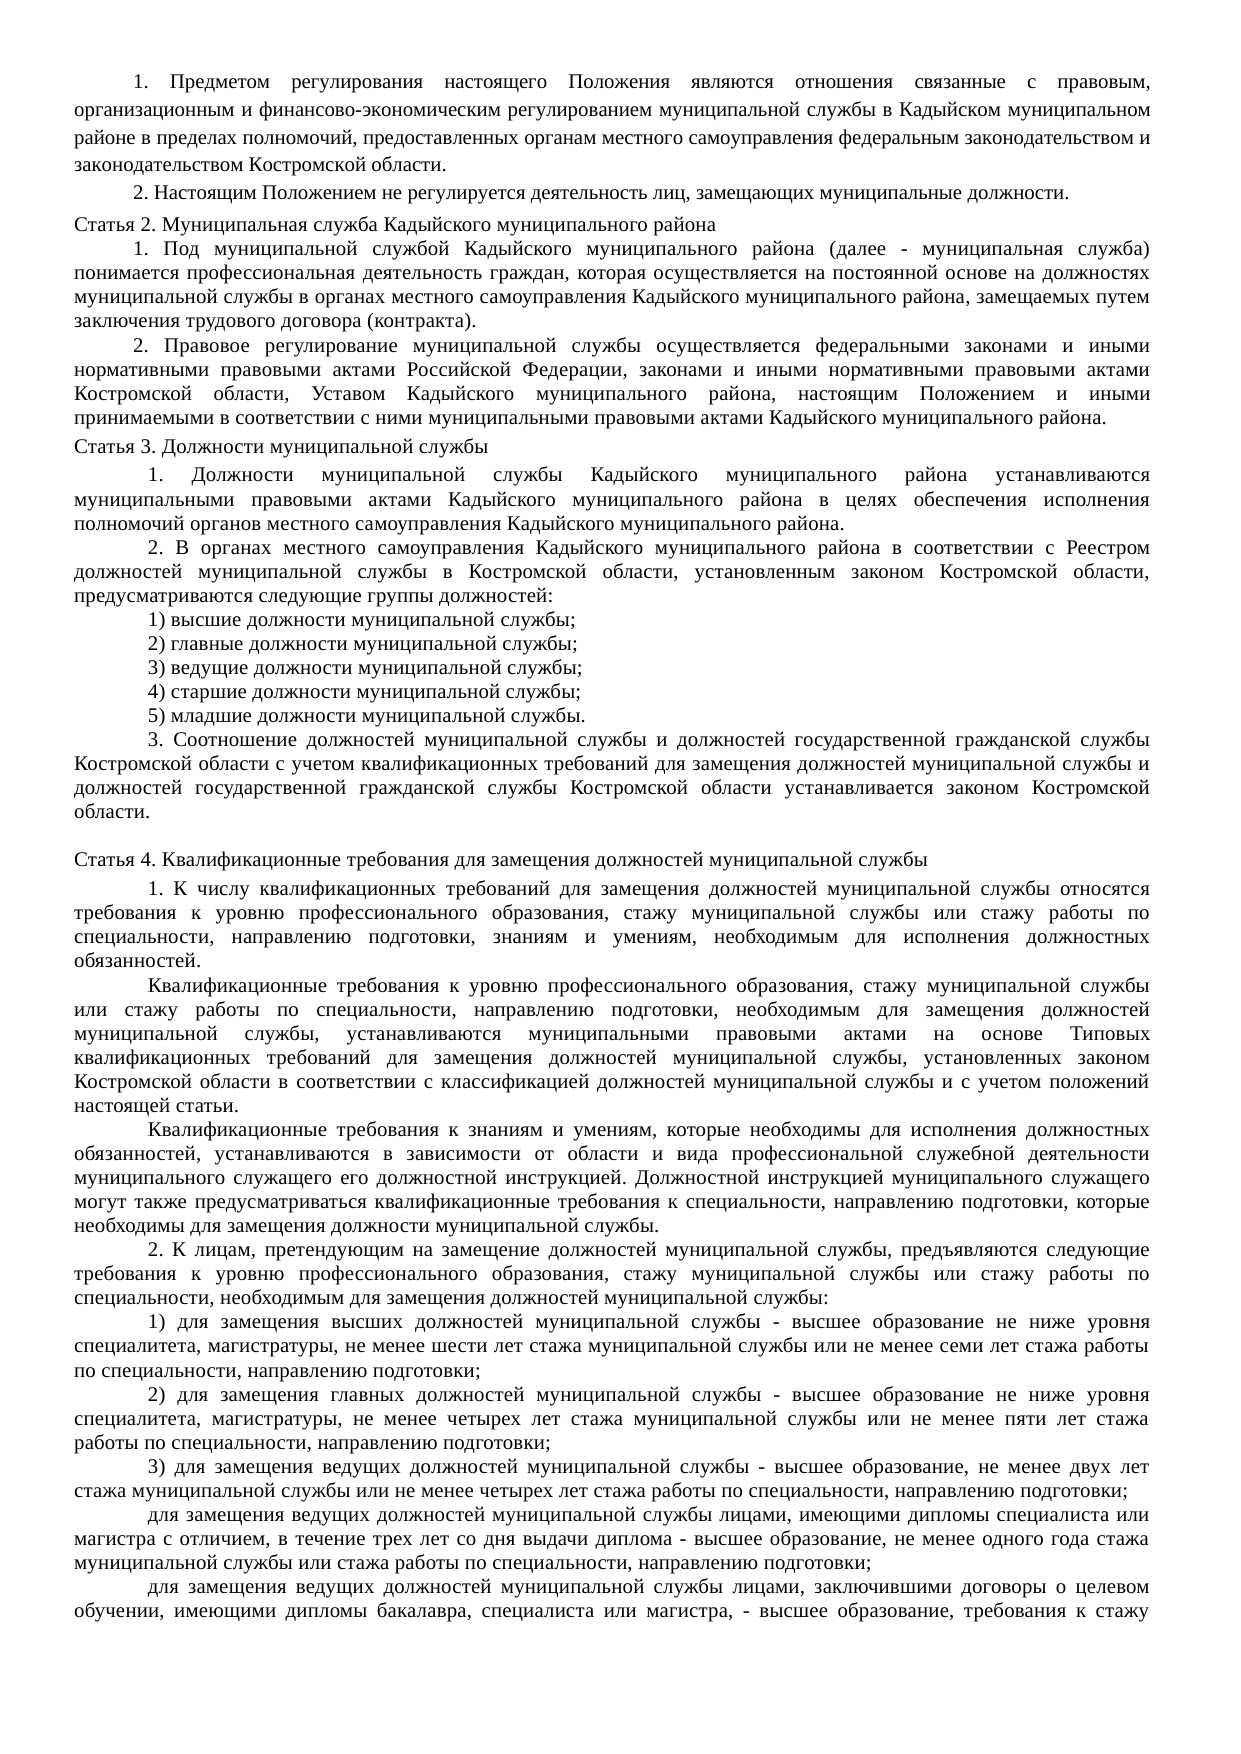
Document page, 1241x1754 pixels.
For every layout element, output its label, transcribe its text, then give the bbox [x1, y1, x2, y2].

text 2) для замещения главных должностей муниципальной службы - высшее образование не ниже уровня специалитета, магистратуры, не менее четырех лет стажа муниципальной службы или не менее пяти лет стажа работы по специальности, направлению подготовки; [74, 1382, 1152, 1454]
text 1) высшие должности муниципальной службы; [74, 607, 1152, 631]
text 3) для замещения ведущих должностей муниципальной службы - высшее образование, не менее двух лет стажа муниципальной службы или не менее четырех лет стажа работы по специальности, направлению подготовки; [74, 1454, 1152, 1502]
text Статья 3. Должности муниципальной службы [74, 433, 1184, 458]
text 2) главные должности муниципальной службы; [74, 631, 1152, 655]
text 1. К числу квалификационных требований для замещения должностей муниципальной службы относятся требования к уровню профессионального образования, стажу муниципальной службы или стажу работы по специальности, направлению подготовки, знаниям и умениям, необходимым для исполнения должностных обязанностей. [74, 876, 1152, 972]
text 2. К лицам, претендующим на замещение должностей муниципальной службы, предъявляются следующие требования к уровню профессионального образования, стажу муниципальной службы или стажу работы по специальности, необходимым для замещения должностей муниципальной службы: [74, 1237, 1152, 1309]
text Квалификационные требования к знаниям и умениям, которые необходимы для исполнения должностных обязанностей, устанавливаются в зависимости от области и вида профессиональной служебной деятельности муниципального служащего его должностной инструкцией. Должностной инструкцией муниципального служащего могут также предусматриваться квалификационные требования к специальности, направлению подготовки, которые необходимы для замещения должности муниципальной службы. [74, 1117, 1152, 1237]
text 4) старшие должности муниципальной службы; [74, 679, 1152, 703]
text Квалификационные требования к уровню профессионального образования, стажу муниципальной службы или стажу работы по специальности, направлению подготовки, необходимым для замещения должностей муниципальной службы, устанавливаются муниципальными правовыми актами на основе Типовых квалификационных требований для замещения должностей муниципальной службы, установленных законом Костромской области в соответствии с классификацией должностей муниципальной службы и с учетом положений настоящей статьи. [74, 972, 1152, 1117]
text 5) младшие должности муниципальной службы. [74, 703, 1152, 727]
text 2. Правовое регулирование муниципальной службы осуществляется федеральными законами и иными нормативными правовыми актами Российской Федерации, законами и иными нормативными правовыми актами Костромской области, Уставом Кадыйского муниципального района, настоящим Положением и иными принимаемыми в соответствии с ними муниципальными правовыми актами Кадыйского муниципального района. [74, 332, 1152, 429]
text Статья 4. Квалификационные требования для замещения должностей муниципальной службы [74, 847, 1152, 871]
text Статья 2. Муниципальная служба Кадыйского муниципального района [74, 212, 1152, 236]
text 3. Соотношение должностей муниципальной службы и должностей государственной гражданской службы Костромской области с учетом квалификационных требований для замещения должностей муниципальной службы и должностей государственной гражданской службы Костромской области устанавливается законом Костромской области. [74, 727, 1152, 823]
text 3) ведущие должности муниципальной службы; [74, 655, 1152, 679]
text 1. Под муниципальной службой Кадыйского муниципального района (далее - муниципальная служба) понимается профессиональная деятельность граждан, которая осуществляется на постоянной основе на должностях муниципальной службы в органах местного самоуправления Кадыйского муниципального района, замещаемых путем заключения трудового договора (контракта). [74, 236, 1152, 332]
text 2. В органах местного самоуправления Кадыйского муниципального района в соответствии с Реестром должностей муниципальной службы в Костромской области, установленным законом Костромской области, предусматриваются следующие группы должностей: [74, 534, 1152, 607]
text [74, 1574, 1152, 1622]
text 1. Должности муниципальной службы Кадыйского муниципального района устанавливаются муниципальными правовыми актами Кадыйского муниципального района в целях обеспечения исполнения полномочий органов местного самоуправления Кадыйского муниципального района. [74, 462, 1152, 534]
text 1) для замещения высших должностей муниципальной службы - высшее образование не ниже уровня специалитета, магистратуры, не менее шести лет стажа муниципальной службы или не менее семи лет стажа работы по специальности, направлению подготовки; [74, 1309, 1152, 1382]
text для замещения ведущих должностей муниципальной службы лицами, имеющими дипломы специалиста или магистра с отличием, в течение трех лет со дня выдачи диплома - высшее образование, не менее одного года стажа муниципальной службы или стажа работы по специальности, направлению подготовки; [74, 1502, 1152, 1574]
text 1. Предметом регулирования настоящего Положения являются отношения связанные с правовым, организационным и финансово-экономическим регулированием муниципальной службы в Кадыйском муниципальном районе в пределах полномочий, предоставленных органам местного самоуправления федеральным законодательством и законодательством Костромской области. [74, 69, 1152, 176]
text 2. Настоящим Положением не регулируется деятельность лиц, замещающих муниципальные должности. [74, 180, 1152, 204]
